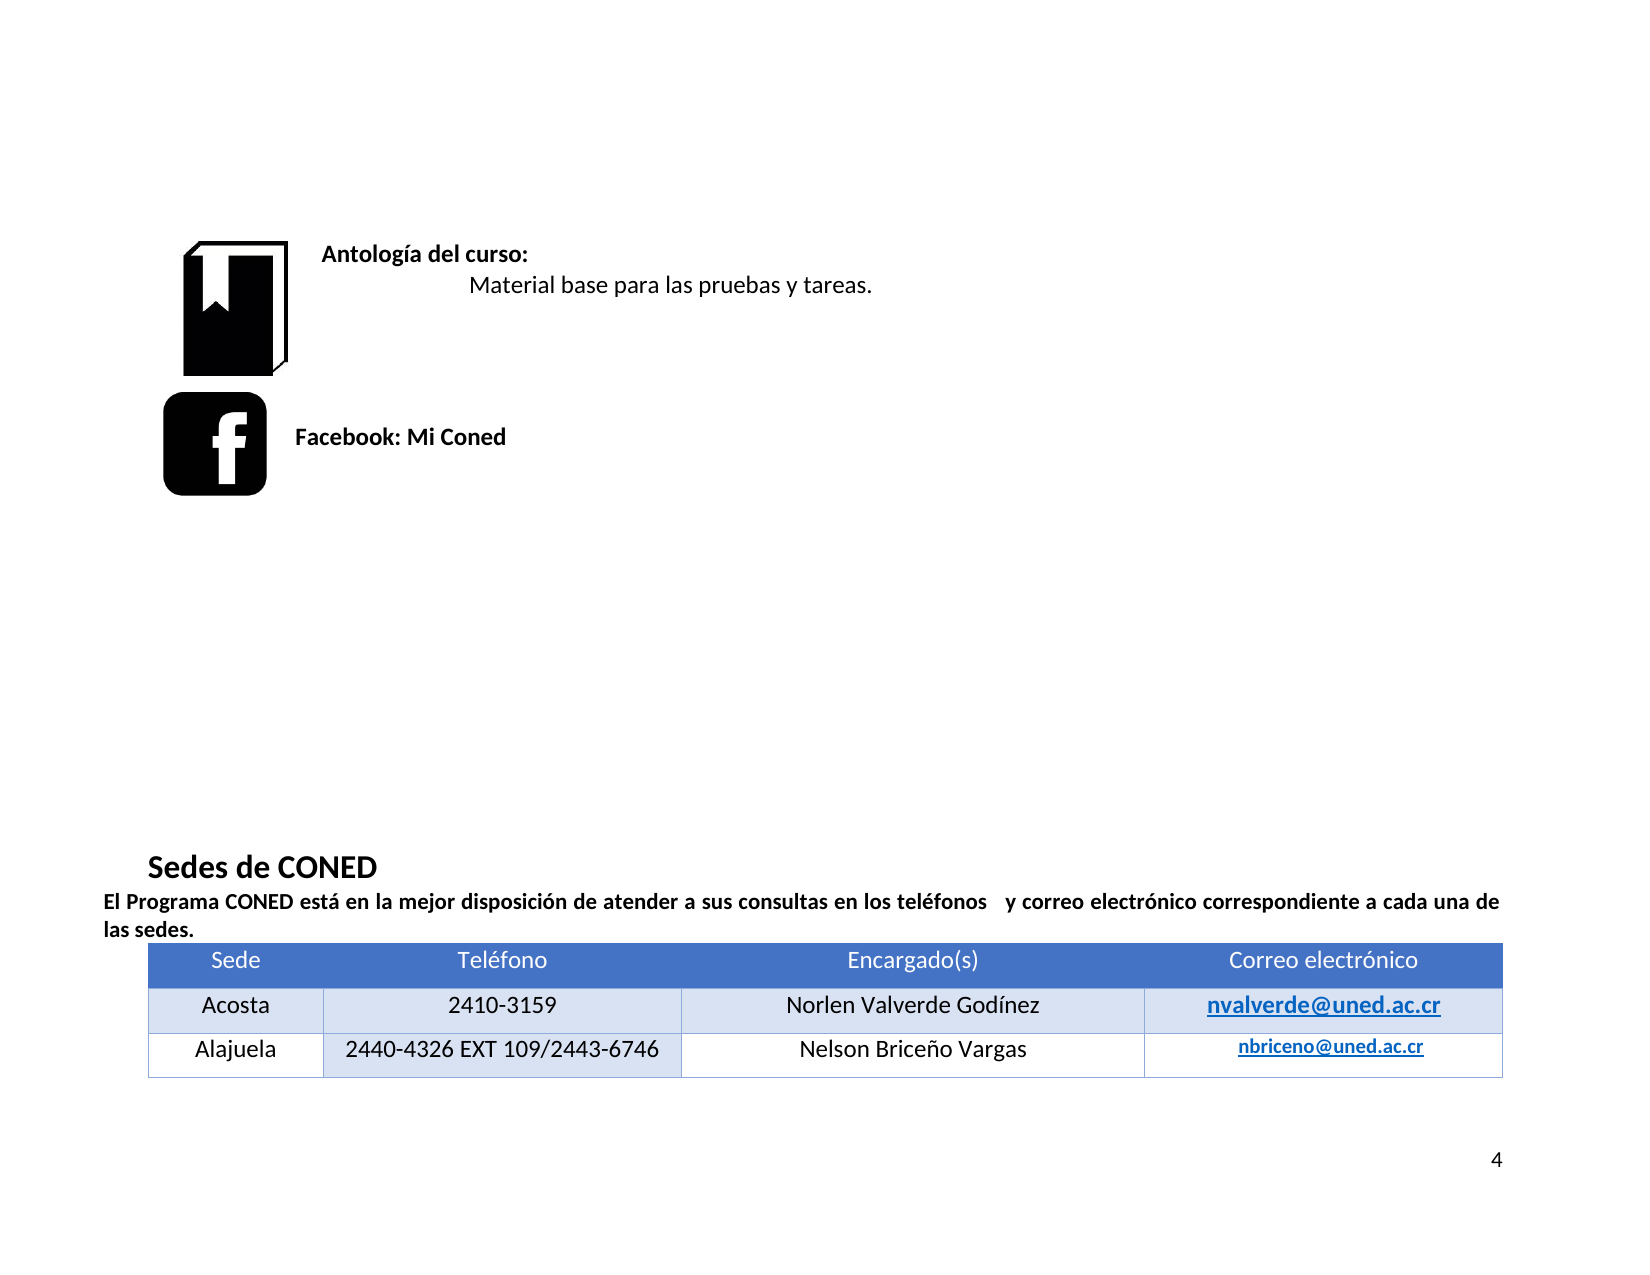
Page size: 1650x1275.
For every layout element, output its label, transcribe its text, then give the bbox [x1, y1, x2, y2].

table_header Teléfono [324, 944, 681, 988]
picture [168, 241, 303, 376]
text El Programa CONED está en la mejor disposición de atender a sus consultas en los teléfonos y correo electrónico correspondiente a cada una de las sedes. [103, 887, 1502, 943]
table_cell Nelson Briceño Vargas [682, 1034, 1144, 1077]
table_header Correo electrónico [1145, 944, 1502, 988]
table_cell nbriceno@uned.ac.cr [1145, 1034, 1502, 1077]
table_cell Acosta [149, 989, 323, 1033]
picture [163, 392, 268, 497]
table_cell nvalverde@uned.ac.cr [1145, 989, 1502, 1033]
table_header Encargado(s) [682, 944, 1144, 988]
text Antología del curso: [148, 238, 1502, 269]
text Sedes de CONED [148, 846, 1502, 887]
table_cell 2410-3159 [324, 989, 681, 1033]
table_header Sede [149, 944, 323, 988]
text Material base para las pruebas y tareas. [303, 269, 1502, 299]
text Facebook: Mi Coned [295, 421, 1502, 480]
table_cell Alajuela [149, 1034, 323, 1077]
table_cell 2440-4326 EXT 109/2443-6746 [324, 1034, 681, 1077]
table_cell Norlen Valverde Godínez [682, 989, 1144, 1033]
